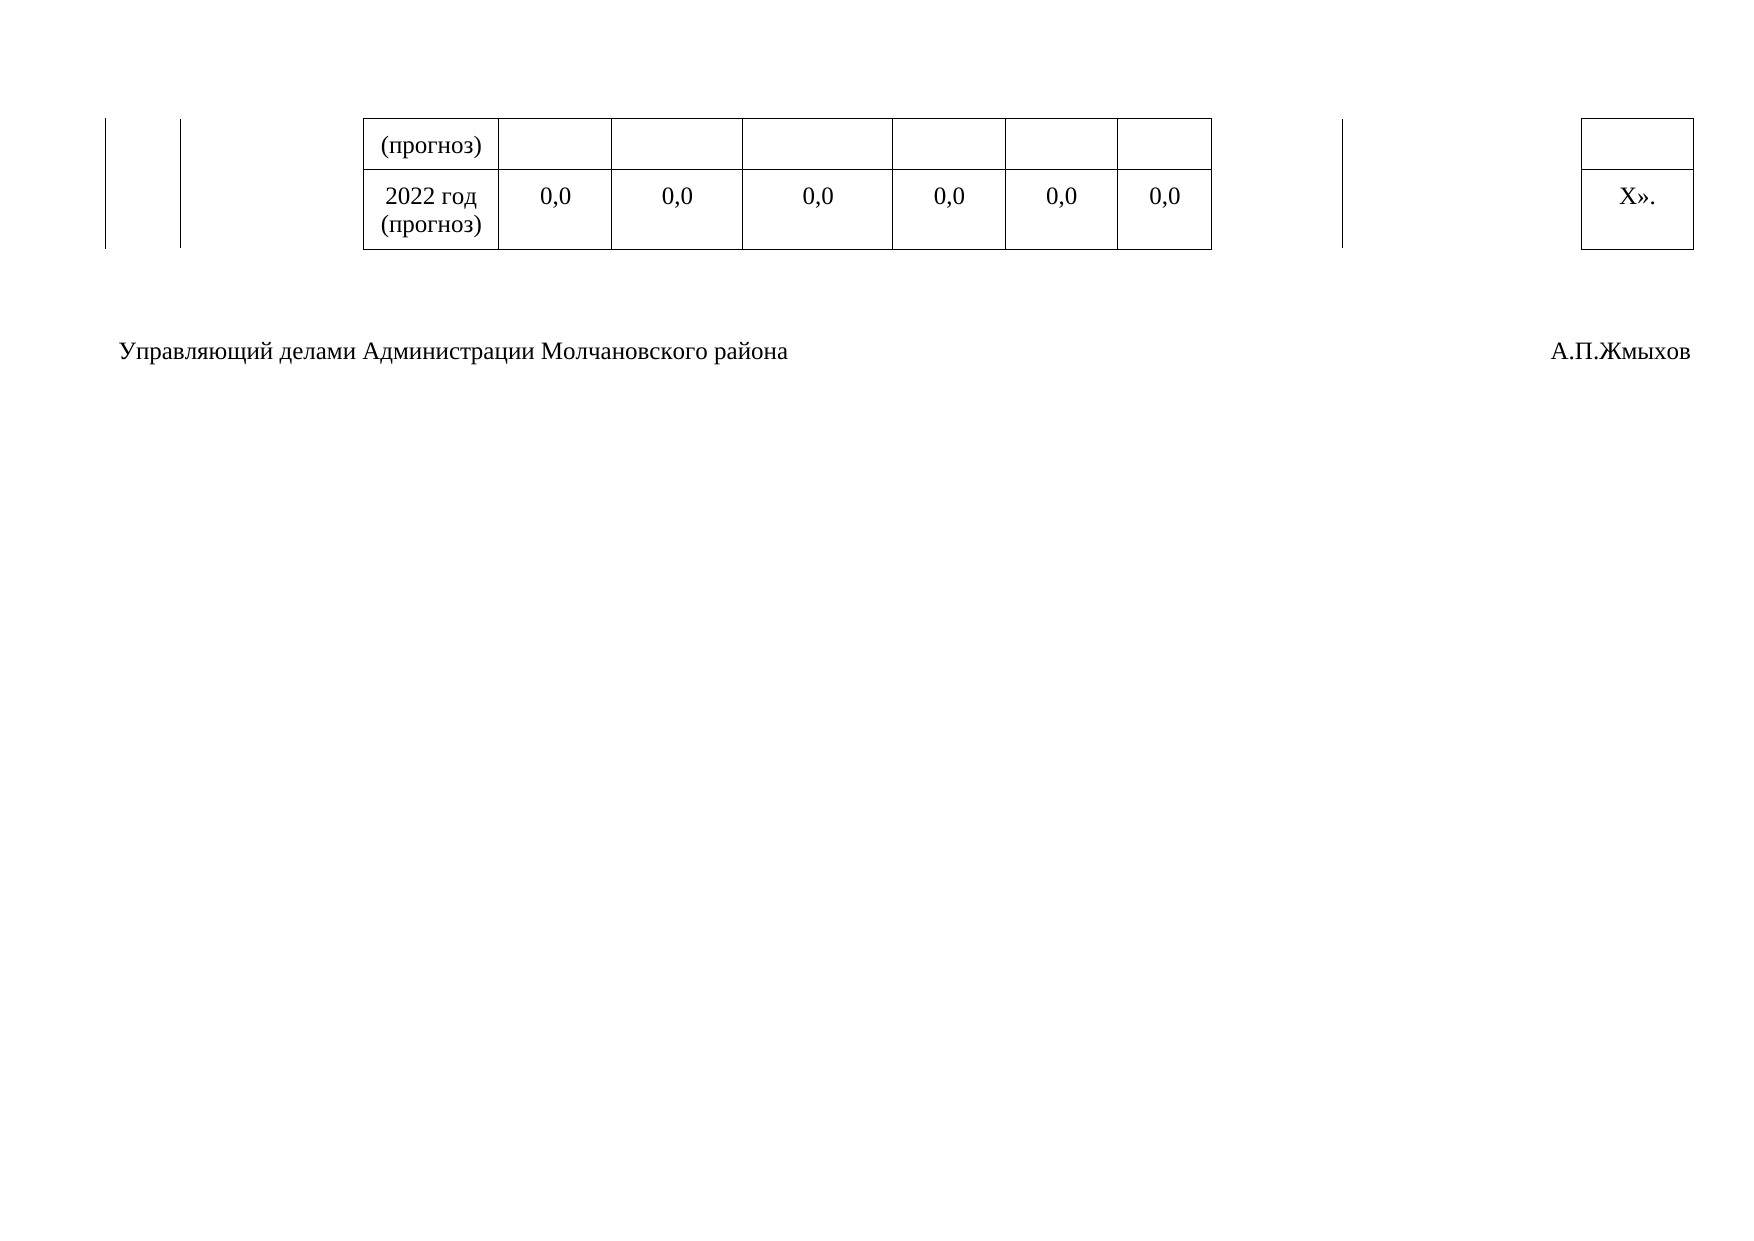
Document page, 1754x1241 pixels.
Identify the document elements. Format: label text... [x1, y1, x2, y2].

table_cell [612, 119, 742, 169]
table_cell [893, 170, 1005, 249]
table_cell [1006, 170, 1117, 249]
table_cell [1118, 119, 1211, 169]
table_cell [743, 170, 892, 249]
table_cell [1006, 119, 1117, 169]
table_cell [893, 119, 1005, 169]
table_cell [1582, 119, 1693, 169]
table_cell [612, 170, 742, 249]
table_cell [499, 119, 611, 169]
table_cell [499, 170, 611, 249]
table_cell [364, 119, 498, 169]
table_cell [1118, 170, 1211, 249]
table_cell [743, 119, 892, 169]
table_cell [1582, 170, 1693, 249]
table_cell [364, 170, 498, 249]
text Управляющий делами Администрации Молчановского района А.П.Жмыхов [118, 336, 1695, 365]
